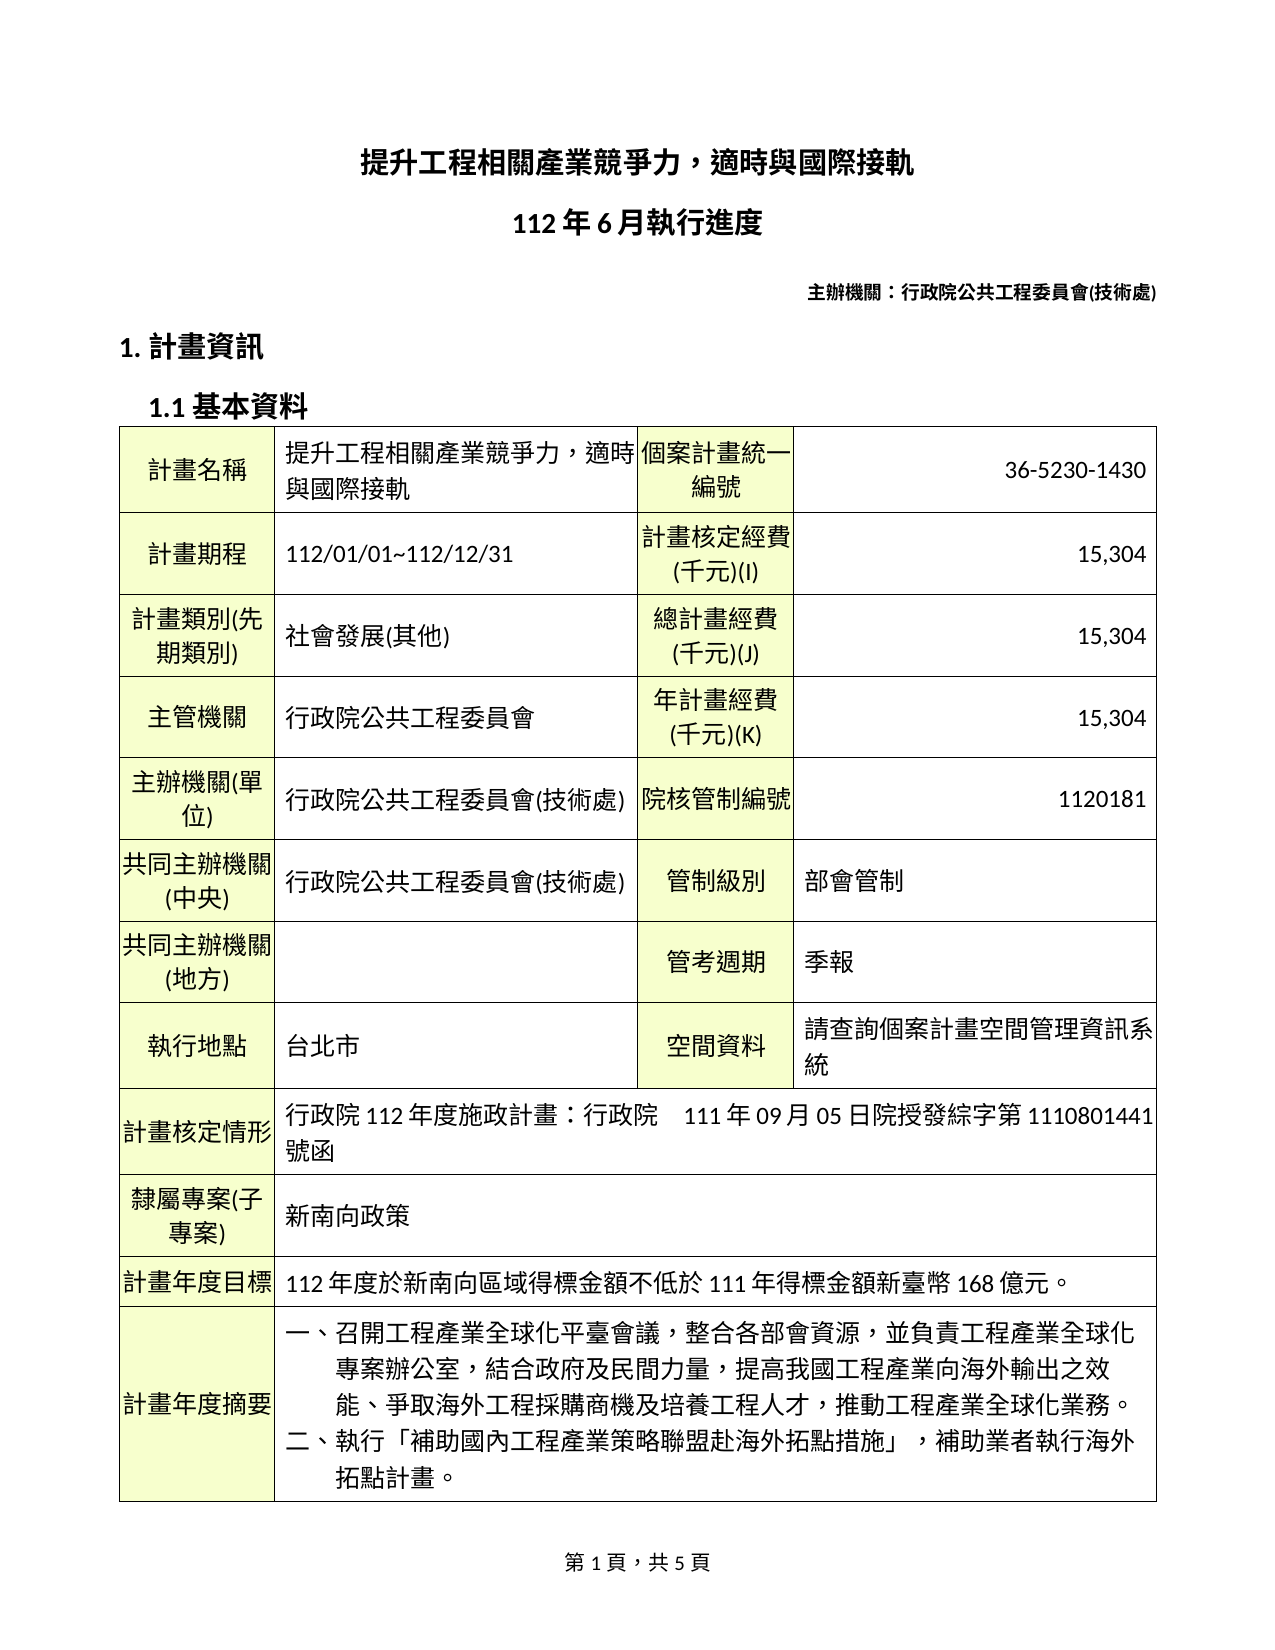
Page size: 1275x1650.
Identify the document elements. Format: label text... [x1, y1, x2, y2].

table_cell 年計畫經費(千元)(K) [638, 677, 793, 757]
table_cell 台北市 [275, 1003, 637, 1088]
table_cell 計畫年度目標 [120, 1257, 274, 1306]
table_cell 計畫核定情形 [120, 1089, 274, 1174]
table_header 提升工程相關產業競爭力，適時與國際接軌 [275, 427, 637, 512]
table_cell 15,304 [794, 677, 1156, 757]
table_cell 行政院公共工程委員會(技術處) [275, 758, 637, 839]
table_cell 季報 [794, 922, 1156, 1002]
table_cell 部會管制 [794, 840, 1156, 921]
table_cell 計畫類別(先期類別) [120, 595, 274, 676]
table_cell 主辦機關(單位) [120, 758, 274, 839]
table_cell 社會發展(其他) [275, 595, 637, 676]
text 112年6月執行進度 [119, 203, 1156, 242]
text 提升工程相關產業競爭力，適時與國際接軌 [119, 139, 1156, 182]
table_cell 管制級別 [638, 840, 793, 921]
table_cell 15,304 [794, 513, 1156, 594]
table_cell 共同主辦機關(地方) [120, 922, 274, 1002]
table_header 36-5230-1430 [794, 427, 1156, 512]
table_cell [275, 922, 637, 1002]
table_cell 共同主辦機關(中央) [120, 840, 274, 921]
table_cell 執行地點 [120, 1003, 274, 1088]
table_cell 計畫年度摘要 [120, 1307, 274, 1501]
table_cell 行政院公共工程委員會 [275, 677, 637, 757]
table_cell 15,304 [794, 595, 1156, 676]
table_cell 112/01/01~112/12/31 [275, 513, 637, 594]
table_header 計畫名稱 [120, 427, 274, 512]
text 1. 計畫資訊 [119, 326, 1156, 366]
table_cell 管考週期 [638, 922, 793, 1002]
text 主辦機關：行政院公共工程委員會(技術處) [119, 278, 1156, 305]
table_cell 計畫期程 [120, 513, 274, 594]
table_cell 請查詢個案計畫空間管理資訊系統 [794, 1003, 1156, 1088]
table_cell 隸屬專案(子專案) [120, 1175, 274, 1256]
table_cell 計畫核定經費(千元)(I) [638, 513, 793, 594]
table_cell 1120181 [794, 758, 1156, 839]
text 1.1 基本資料 [119, 387, 1156, 426]
table_cell 新南向政策 [275, 1175, 1156, 1256]
table_header 個案計畫統一編號 [638, 427, 793, 512]
table_cell 院核管制編號 [638, 758, 793, 839]
table_cell 行政院112年度施政計畫：行政院 111年09月05日院授發綜字第1110801441號函 [275, 1089, 1156, 1174]
table_cell 主管機關 [120, 677, 274, 757]
table_cell 行政院公共工程委員會(技術處) [275, 840, 637, 921]
table_cell 總計畫經費(千元)(J) [638, 595, 793, 676]
table_cell 112年度於新南向區域得標金額不低於111年得標金額新臺幣168億元。 [275, 1257, 1156, 1306]
table_cell 一、召開工程產業全球化平臺會議，整合各部會資源，並負責工程產業全球化專案辦公室，結合政府及民間力量，提高我國工程產業向海外輸出之效能、爭取海外工程採購商機及培養工程人才，推動工程產業全球化業務。 二、執行「補助國內工程產業策略聯盟赴海外拓點措施」，補助業者執行海外拓點計畫。 [275, 1307, 1156, 1501]
table_cell 空間資料 [638, 1003, 793, 1088]
